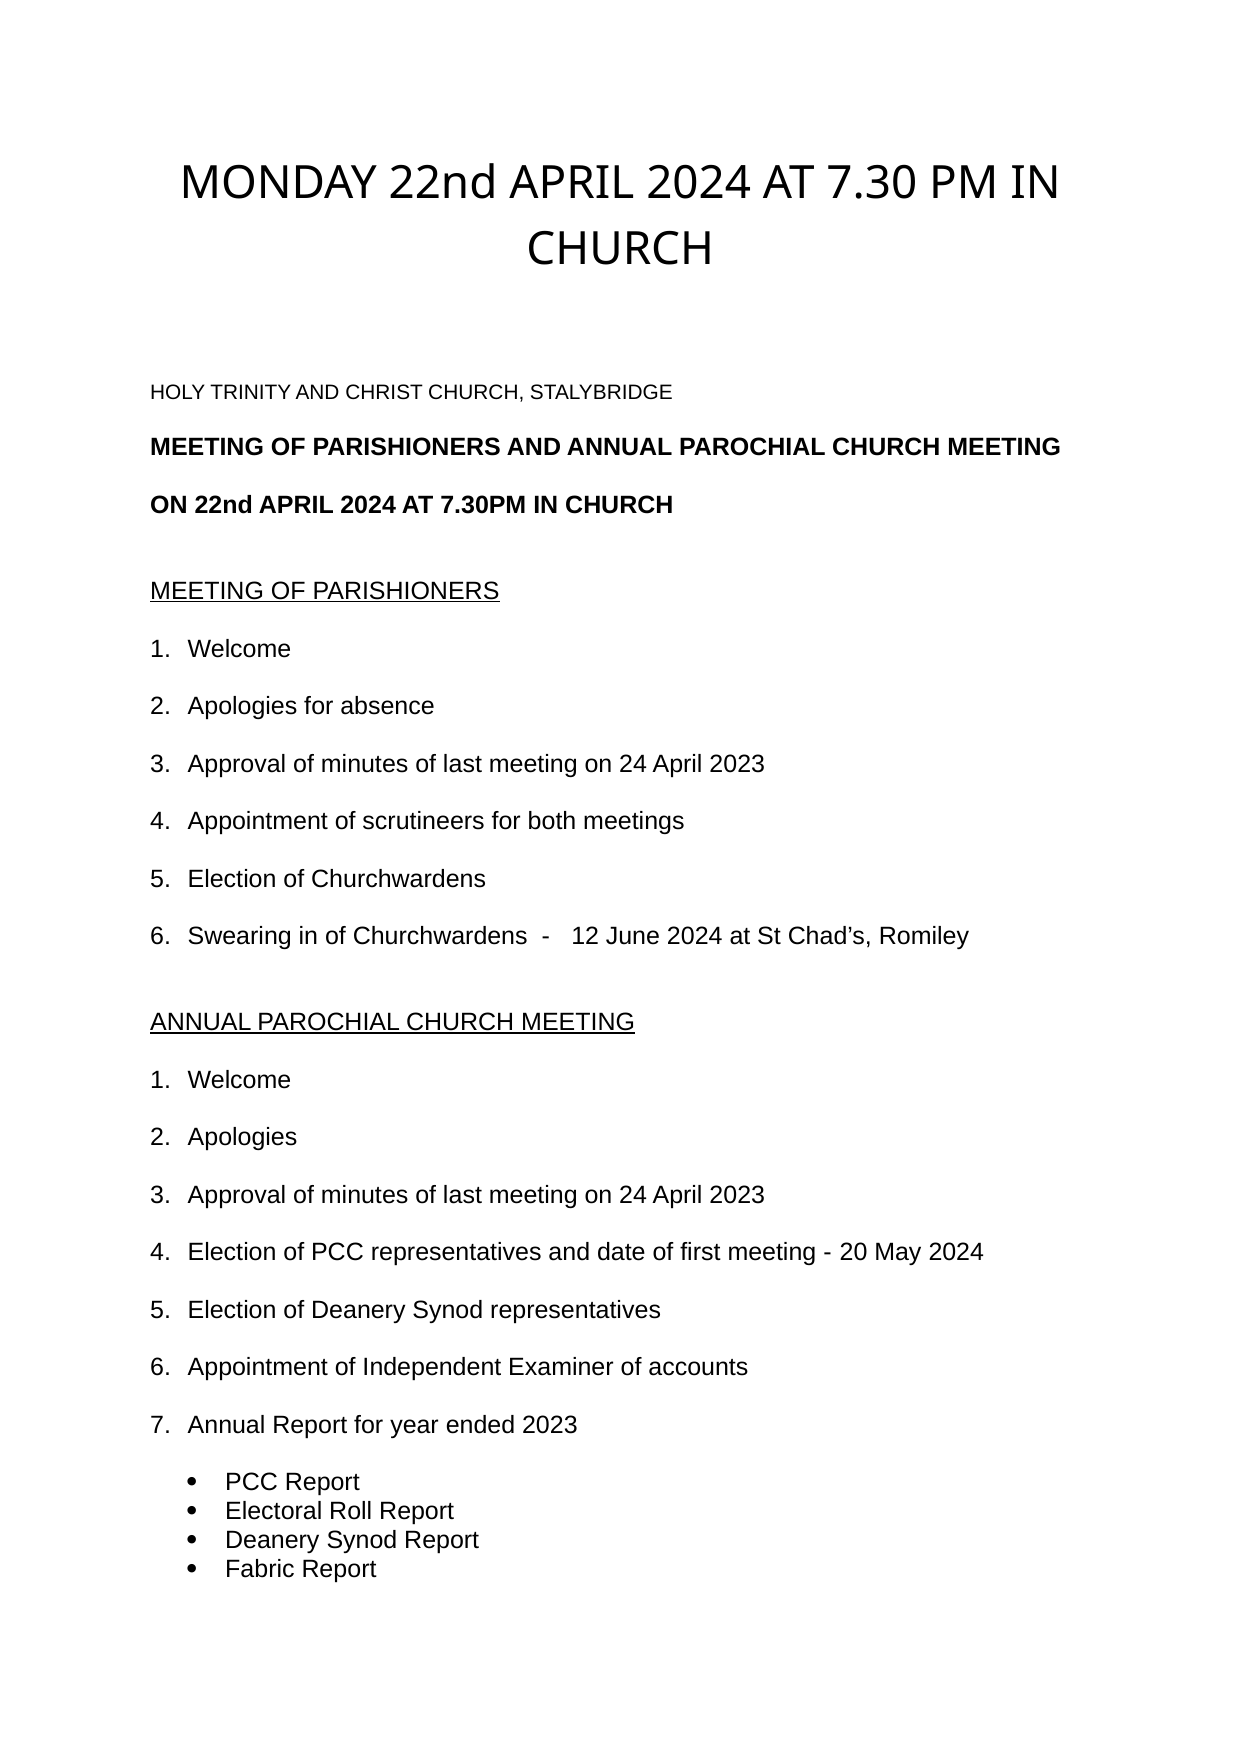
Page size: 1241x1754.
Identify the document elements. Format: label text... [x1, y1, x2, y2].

list Fabric Report [187, 1554, 1090, 1583]
list Appointment of scrutineers for both meetings [150, 806, 1090, 835]
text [150, 432, 1090, 461]
text MONDAY 22nd APRIL 2024 AT 7.30 PM IN CHURCH [150, 150, 1090, 278]
list PCC Report [187, 1467, 1090, 1496]
list Approval of minutes of last meeting on 24 April 2023 [150, 748, 1090, 777]
text ON 22nd APRIL 2024 AT 7.30PM IN CHURCH [150, 490, 1090, 518]
list Election of PCC representatives and date of first meeting - 20 May 2024 [150, 1237, 1090, 1266]
list Apologies for absence [150, 691, 1090, 720]
list Annual Report for year ended 2023 [150, 1410, 1090, 1438]
list Election of Churchwardens [150, 863, 1090, 892]
list Welcome [150, 1065, 1090, 1093]
list Apologies [150, 1122, 1090, 1151]
list Election of Deanery Synod representatives [150, 1295, 1090, 1323]
list Welcome [150, 633, 1090, 662]
list Approval of minutes of last meeting on 24 April 2023 [150, 1180, 1090, 1208]
text MEETING OF PARISHIONERS [150, 576, 1090, 605]
list Swearing in of Churchwardens - 12 June 2024 at St Chad’s, Romiley [150, 921, 1090, 950]
list Electoral Roll Report [187, 1496, 1090, 1525]
text HOLY TRINITY AND CHRIST CHURCH, STALYBRIDGE [150, 379, 1090, 403]
list Deanery Synod Report [187, 1525, 1090, 1554]
list Appointment of Independent Examiner of accounts [150, 1352, 1090, 1381]
text ANNUAL PAROCHIAL CHURCH MEETING [150, 1007, 1090, 1036]
